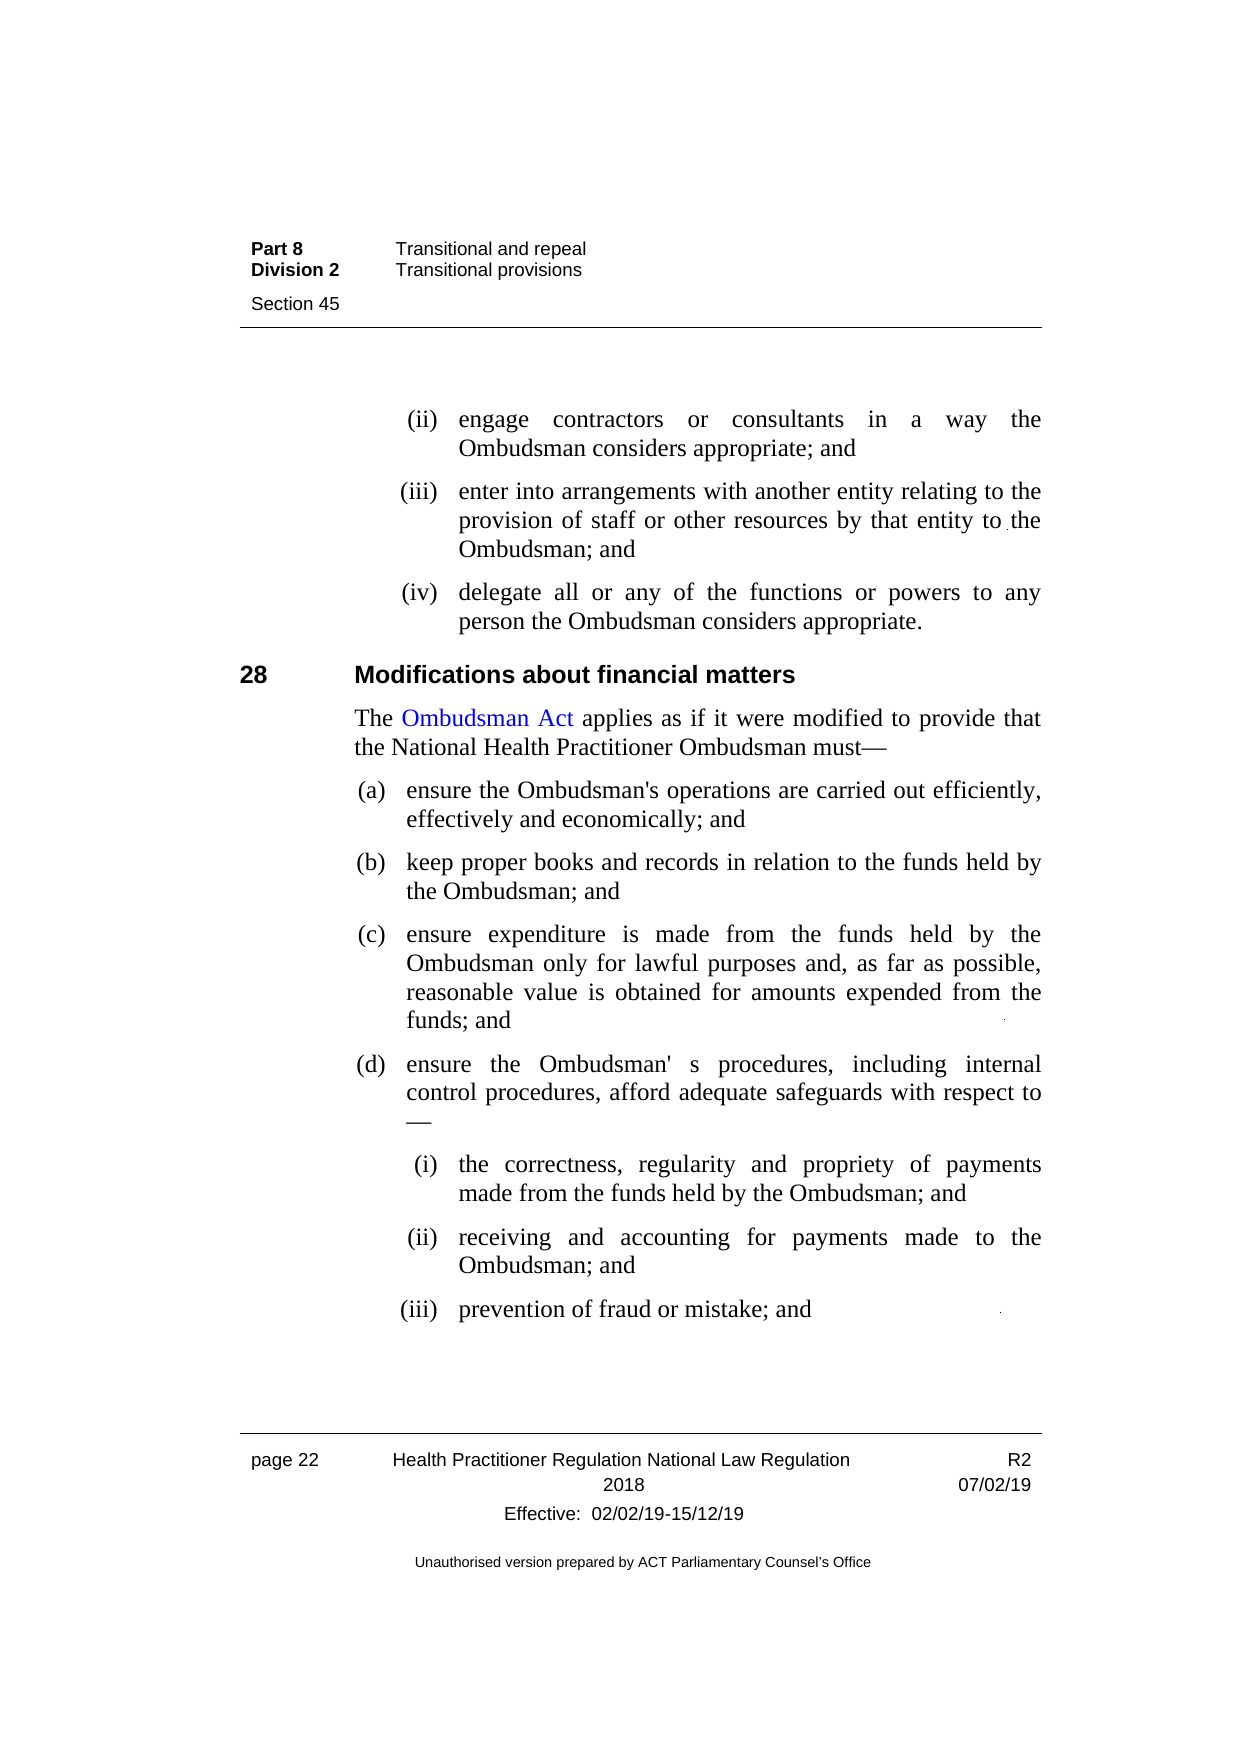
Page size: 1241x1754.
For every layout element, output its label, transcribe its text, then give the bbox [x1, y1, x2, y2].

text (iii) prevention of fraud or mistake; and [239, 1294, 1042, 1322]
text (b) keep proper books and records in relation to the funds held by the Ombudsman; and [239, 847, 1042, 904]
text (iii) enter into arrangements with another entity relating to the provision of staff or other resources by that entity to the Ombudsman; and [239, 476, 1042, 562]
text The Ombudsman Act applies as if it were modified to provide that the National Health Practitioner Ombudsman must— [354, 703, 1042, 760]
text (i) the correctness, regularity and propriety of payments made from the funds held by the Ombudsman; and [239, 1149, 1042, 1207]
text (ii) receiving and accounting for payments made to the Ombudsman; and [239, 1222, 1042, 1279]
text (ii) engage contractors or consultants in a way the Ombudsman considers appropriate; and [239, 404, 1042, 462]
text 28 Modifications about financial matters [239, 659, 1042, 688]
text (iv) delegate all or any of the functions or powers to any person the Ombudsman considers appropriate. [239, 577, 1042, 634]
text (a) ensure the Ombudsman's operations are carried out efficiently, effectively and economically; and [239, 775, 1042, 832]
text (d) ensure the Ombudsman' s procedures, including internal control procedures, afford adequate safeguards with respect to— [239, 1049, 1042, 1135]
text (c) ensure expenditure is made from the funds held by the Ombudsman only for lawful purposes and, as far as possible, reasonable value is obtained for amounts expended from the funds; and [239, 919, 1042, 1034]
